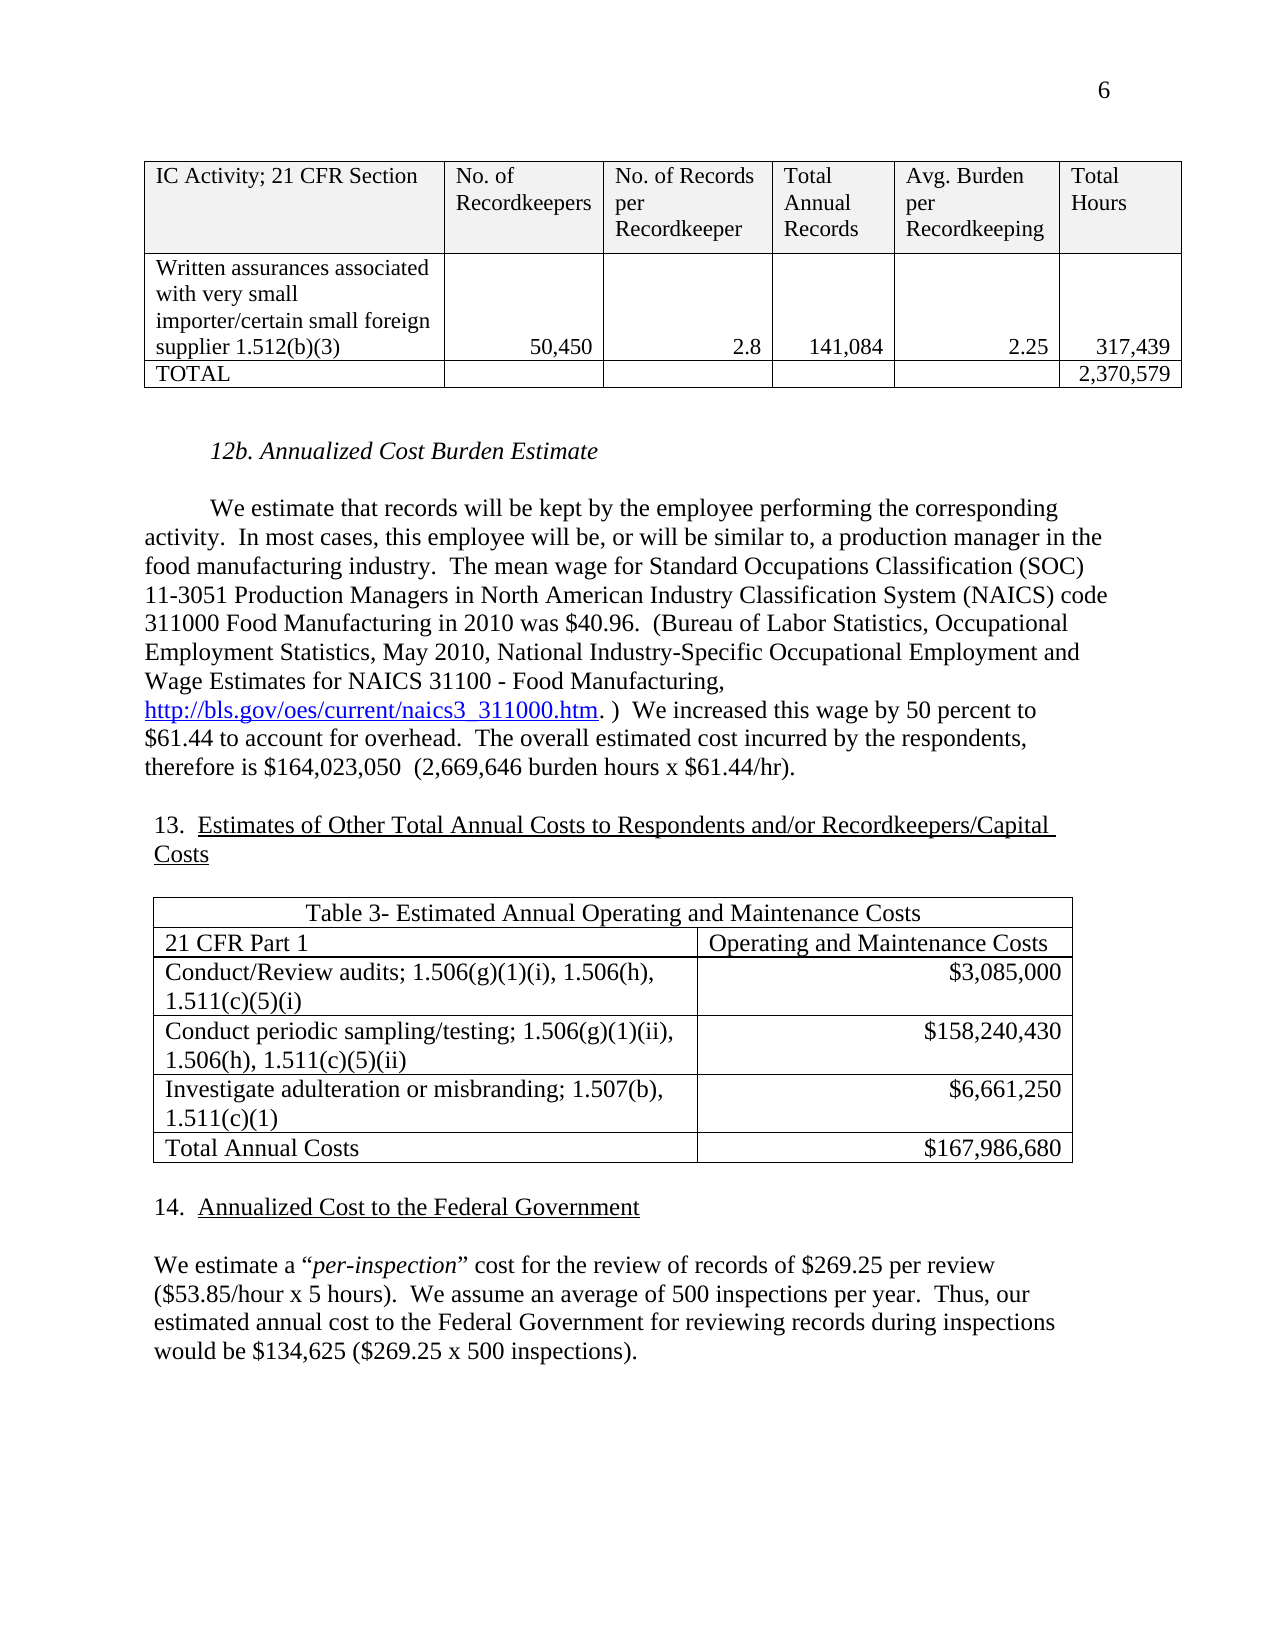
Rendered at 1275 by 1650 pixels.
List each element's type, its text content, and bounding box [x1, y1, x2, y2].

table_cell TOTAL [145, 361, 444, 387]
table_cell $3,085,000 [698, 958, 1072, 1015]
table_cell [604, 361, 772, 387]
table_cell Conduct/Review audits; 1.506(g)(1)(i), 1.506(h), 1.511(c)(5)(i) [154, 958, 697, 1015]
table_cell $167,986,680 [698, 1133, 1072, 1162]
table_cell Investigate adulteration or misbranding; 1.507(b), 1.511(c)(1) [154, 1075, 697, 1132]
table_header Table 3- Estimated Annual Operating and Maintenance Costs [154, 898, 1072, 927]
table_cell 2,370,579 [1060, 361, 1181, 387]
table_cell Conduct periodic sampling/testing; 1.506(g)(1)(ii), 1.506(h), 1.511(c)(5)(ii) [154, 1016, 697, 1073]
table_cell 2.8 [604, 254, 772, 359]
text We estimate a “per-inspection” cost for the review of records of $269.25 per review ($53.85/hour x 5 hours). We assume an average of 500 inspections per year. Thus, our estimated annual cost to the Federal Government for reviewing records during inspections would be $134,625 ($269.25 x 500 inspections). [154, 1250, 1110, 1365]
table_cell 141,084 [773, 254, 894, 359]
table_cell 2.25 [895, 254, 1059, 359]
table_header Total Hours [1060, 162, 1181, 253]
table_cell Written assurances associated with very small importer/certain small foreign supplier 1.512(b)(3) [145, 254, 444, 359]
text 12b. Annualized Cost Burden Estimate [144, 436, 1110, 465]
table_cell $158,240,430 [698, 1016, 1072, 1073]
table_header Avg. Burden per Recordkeeping [895, 162, 1059, 253]
table_cell 21 CFR Part 1 [154, 928, 697, 956]
text We estimate that records will be kept by the employee performing the corresponding activity. In most cases, this employee will be, or will be similar to, a production manager in the food manufacturing industry. The mean wage for Standard Occupations Classification (SOC) 11-3051 Production Managers in North American Industry Classification System (NAICS) code 311000 Food Manufacturing in 2010 was $40.96. (Bureau of Labor Statistics, Occupational Employment Statistics, May 2010, National Industry-Specific Occupational Employment and Wage Estimates for NAICS 31100 - Food Manufacturing, http://bls.gov/oes/current/naics3_311000.htm. ) We increased this wage by 50 percent to $61.44 to account for overhead. The overall estimated cost incurred by the respondents, therefore is $164,023,050 (2,669,646 burden hours x $61.44/hr). [144, 493, 1110, 781]
table_header No. of Records per Recordkeeper [604, 162, 772, 253]
table_cell 317,439 [1060, 254, 1181, 359]
table_cell Total Annual Costs [154, 1133, 697, 1162]
table_cell 50,450 [445, 254, 603, 359]
table_cell $6,661,250 [698, 1075, 1072, 1132]
table_cell [773, 361, 894, 387]
text 14. Annualized Cost to the Federal Government [154, 1192, 1110, 1221]
text 13. Estimates of Other Total Annual Costs to Respondents and/or Recordkeepers/Capital Costs [154, 810, 1110, 868]
table_header IC Activity; 21 CFR Section [145, 162, 444, 253]
table_cell [895, 361, 1059, 387]
table_cell Operating and Maintenance Costs [698, 928, 1072, 956]
table_cell [445, 361, 603, 387]
table_header Total Annual Records [773, 162, 894, 253]
table_header No. of Recordkeepers [445, 162, 603, 253]
